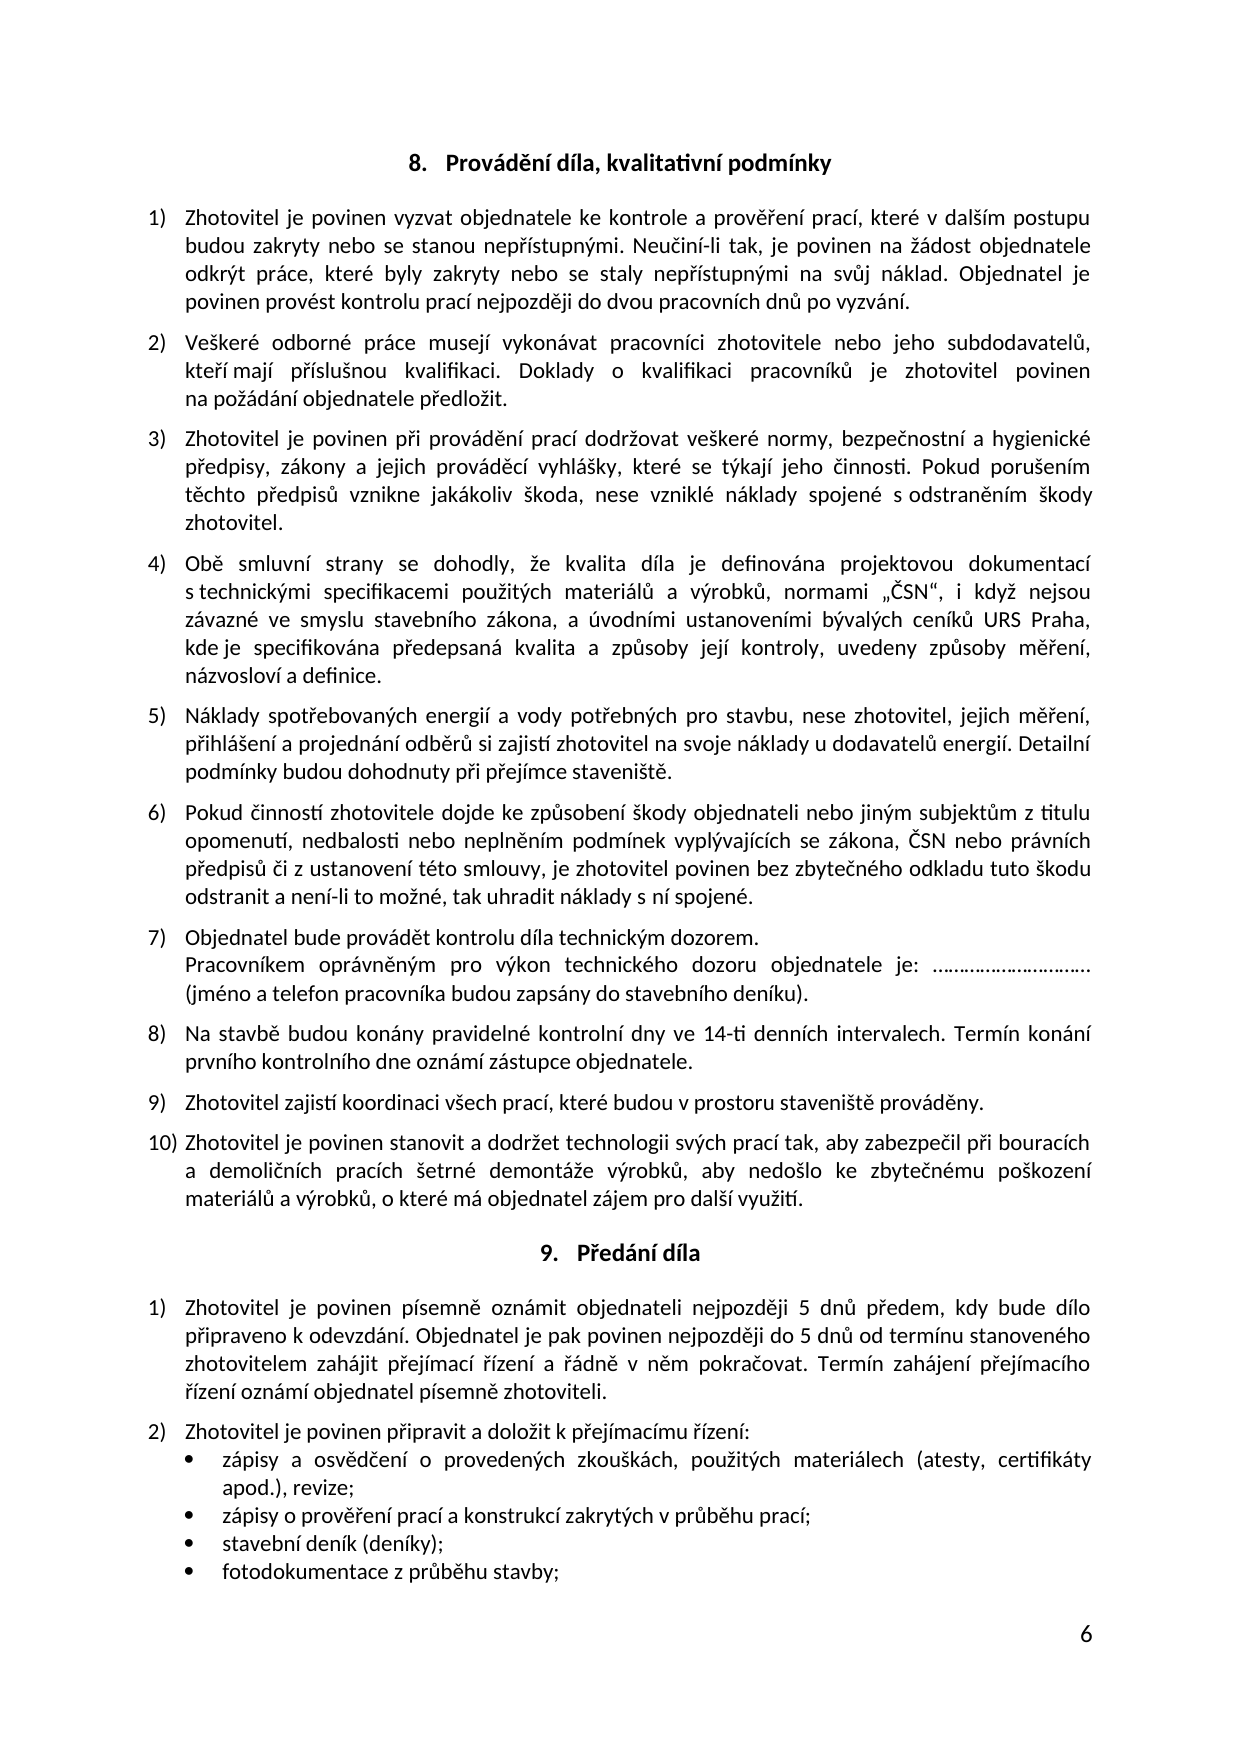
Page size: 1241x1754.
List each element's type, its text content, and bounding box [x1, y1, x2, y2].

list Veškeré odborné práce musejí vykonávat pracovníci zhotovitele nebo jeho subdodavatelů, kteří mají příslušnou kvalifikaci. Doklady o kvalifikaci pracovníků je zhotovitel povinen na požádání objednatele předložit. [148, 328, 1093, 412]
list Zhotovitel je povinen při provádění prací dodržovat veškeré normy, bezpečnostní a hygienické předpisy, zákony a jejich prováděcí vyhlášky, které se týkají jeho činnosti. Pokud porušením těchto předpisů vznikne jakákoliv škoda, nese vzniklé náklady spojené s odstraněním škody zhotovitel. [148, 424, 1093, 536]
list Zhotovitel je povinen vyzvat objednatele ke kontrole a prověření prací, které v dalším postupu budou zakryty nebo se stanou nepřístupnými. Neučiní-li tak, je povinen na žádost objednatele odkrýt práce, které byly zakryty nebo se staly nepřístupnými na svůj náklad. Objednatel je povinen provést kontrolu prací nejpozději do dvou pracovních dnů po vyzvání. [148, 203, 1093, 315]
list Na stavbě budou konány pravidelné kontrolní dny ve 14-ti denních intervalech. Termín konání prvního kontrolního dne oznámí zástupce objednatele. [148, 1019, 1093, 1075]
list Objednatel bude provádět kontrolu díla technickým dozorem. [148, 923, 1093, 951]
list Obě smluvní strany se dohodly, že kvalita díla je definována projektovou dokumentací s technickými specifikacemi použitých materiálů a výrobků, normami „ČSN“, i když nejsou závazné ve smyslu stavebního zákona, a úvodními ustanoveními bývalých ceníků URS Praha, kde je specifikována předepsaná kvalita a způsoby její kontroly, uvedeny způsoby měření, názvosloví a definice. [148, 549, 1093, 689]
list Pokud činností zhotovitele dojde ke způsobení škody objednateli nebo jiným subjektům z titulu opomenutí, nedbalosti nebo neplněním podmínek vyplývajících se zákona, ČSN nebo právních předpisů či z ustanovení této smlouvy, je zhotovitel povinen bez zbytečného odkladu tuto škodu odstranit a není-li to možné, tak uhradit náklady s ní spojené. [148, 798, 1093, 910]
list Zhotovitel zajistí koordinaci všech prací, které budou v prostoru staveniště prováděny. [148, 1088, 1093, 1116]
list Náklady spotřebovaných energií a vody potřebných pro stavbu, nese zhotovitel, jejich měření, přihlášení a projednání odběrů si zajistí zhotovitel na svoje náklady u dodavatelů energií. Detailní podmínky budou dohodnuty při přejímce staveniště. [148, 701, 1093, 786]
list Zhotovitel je povinen stanovit a dodržet technologii svých prací tak, aby zabezpečil při bouracích a demoličních pracích šetrné demontáže výrobků, aby nedošlo ke zbytečnému poškození materiálů a výrobků, o které má objednatel zájem pro další využití. [148, 1128, 1093, 1212]
list Předání díla [148, 1237, 1093, 1268]
list Zhotovitel je povinen připravit a doložit k přejímacímu řízení: [148, 1417, 1093, 1445]
text Pracovníkem oprávněným pro výkon technického dozoru objednatele je: ………………………… (jméno a telefon pracovníka budou zapsány do stavebního deníku). [185, 951, 1093, 1007]
list zápisy o prověření prací a konstrukcí zakrytých v průběhu prací; [185, 1501, 1093, 1529]
list zápisy a osvědčení o provedených zkouškách, použitých materiálech (atesty, certifikáty apod.), revize; [185, 1445, 1093, 1501]
list fotodokumentace z průběhu stavby; [185, 1557, 1093, 1586]
list Provádění díla, kvalitativní podmínky [148, 148, 1093, 178]
list Zhotovitel je povinen písemně oznámit objednateli nejpozději 5 dnů předem, kdy bude dílo připraveno k odevzdání. Objednatel je pak povinen nejpozději do 5 dnů od termínu stanoveného zhotovitelem zahájit přejímací řízení a řádně v něm pokračovat. Termín zahájení přejímacího řízení oznámí objednatel písemně zhotoviteli. [148, 1293, 1093, 1405]
list stavební deník (deníky); [185, 1529, 1093, 1557]
